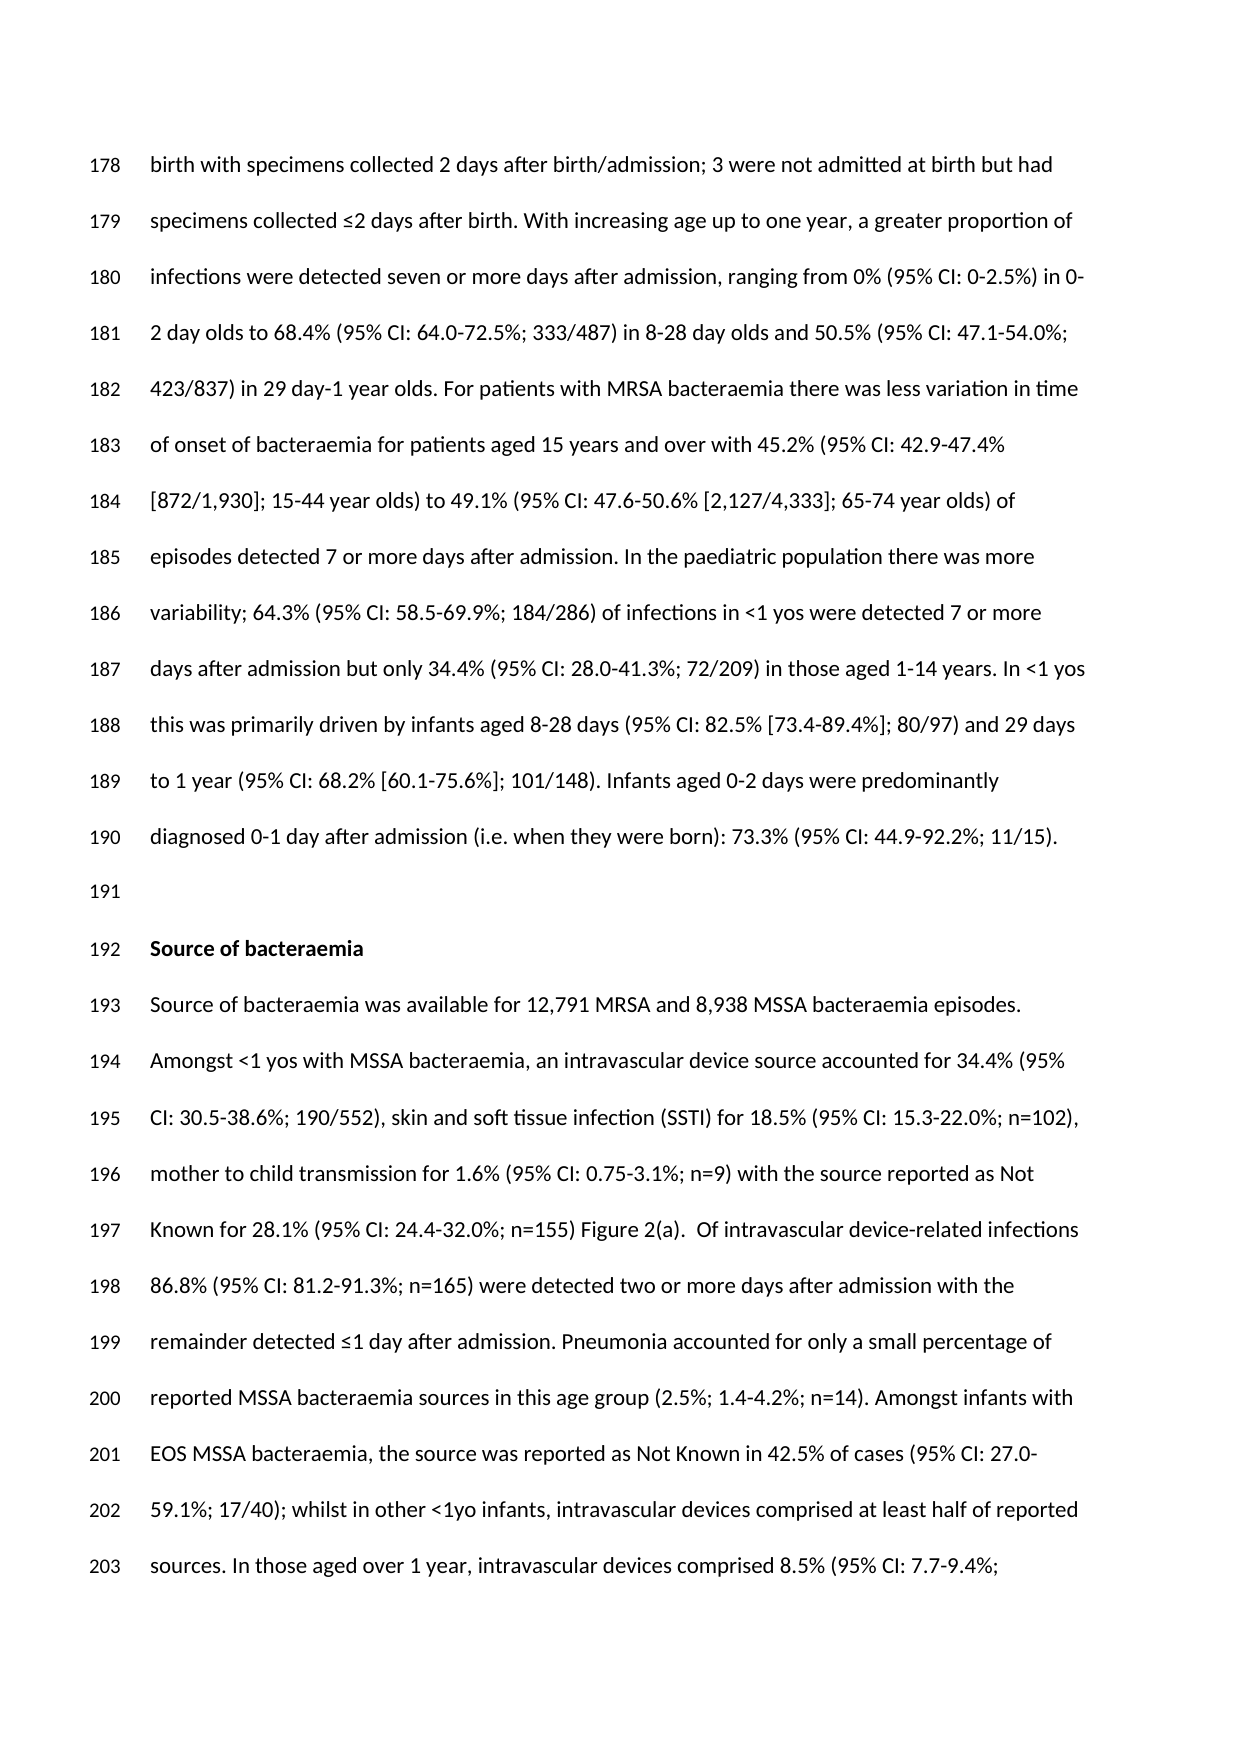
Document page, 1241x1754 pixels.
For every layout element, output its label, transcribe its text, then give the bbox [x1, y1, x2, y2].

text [150, 150, 1090, 851]
text Source of bacteraemia [150, 934, 1090, 963]
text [150, 991, 1090, 1579]
